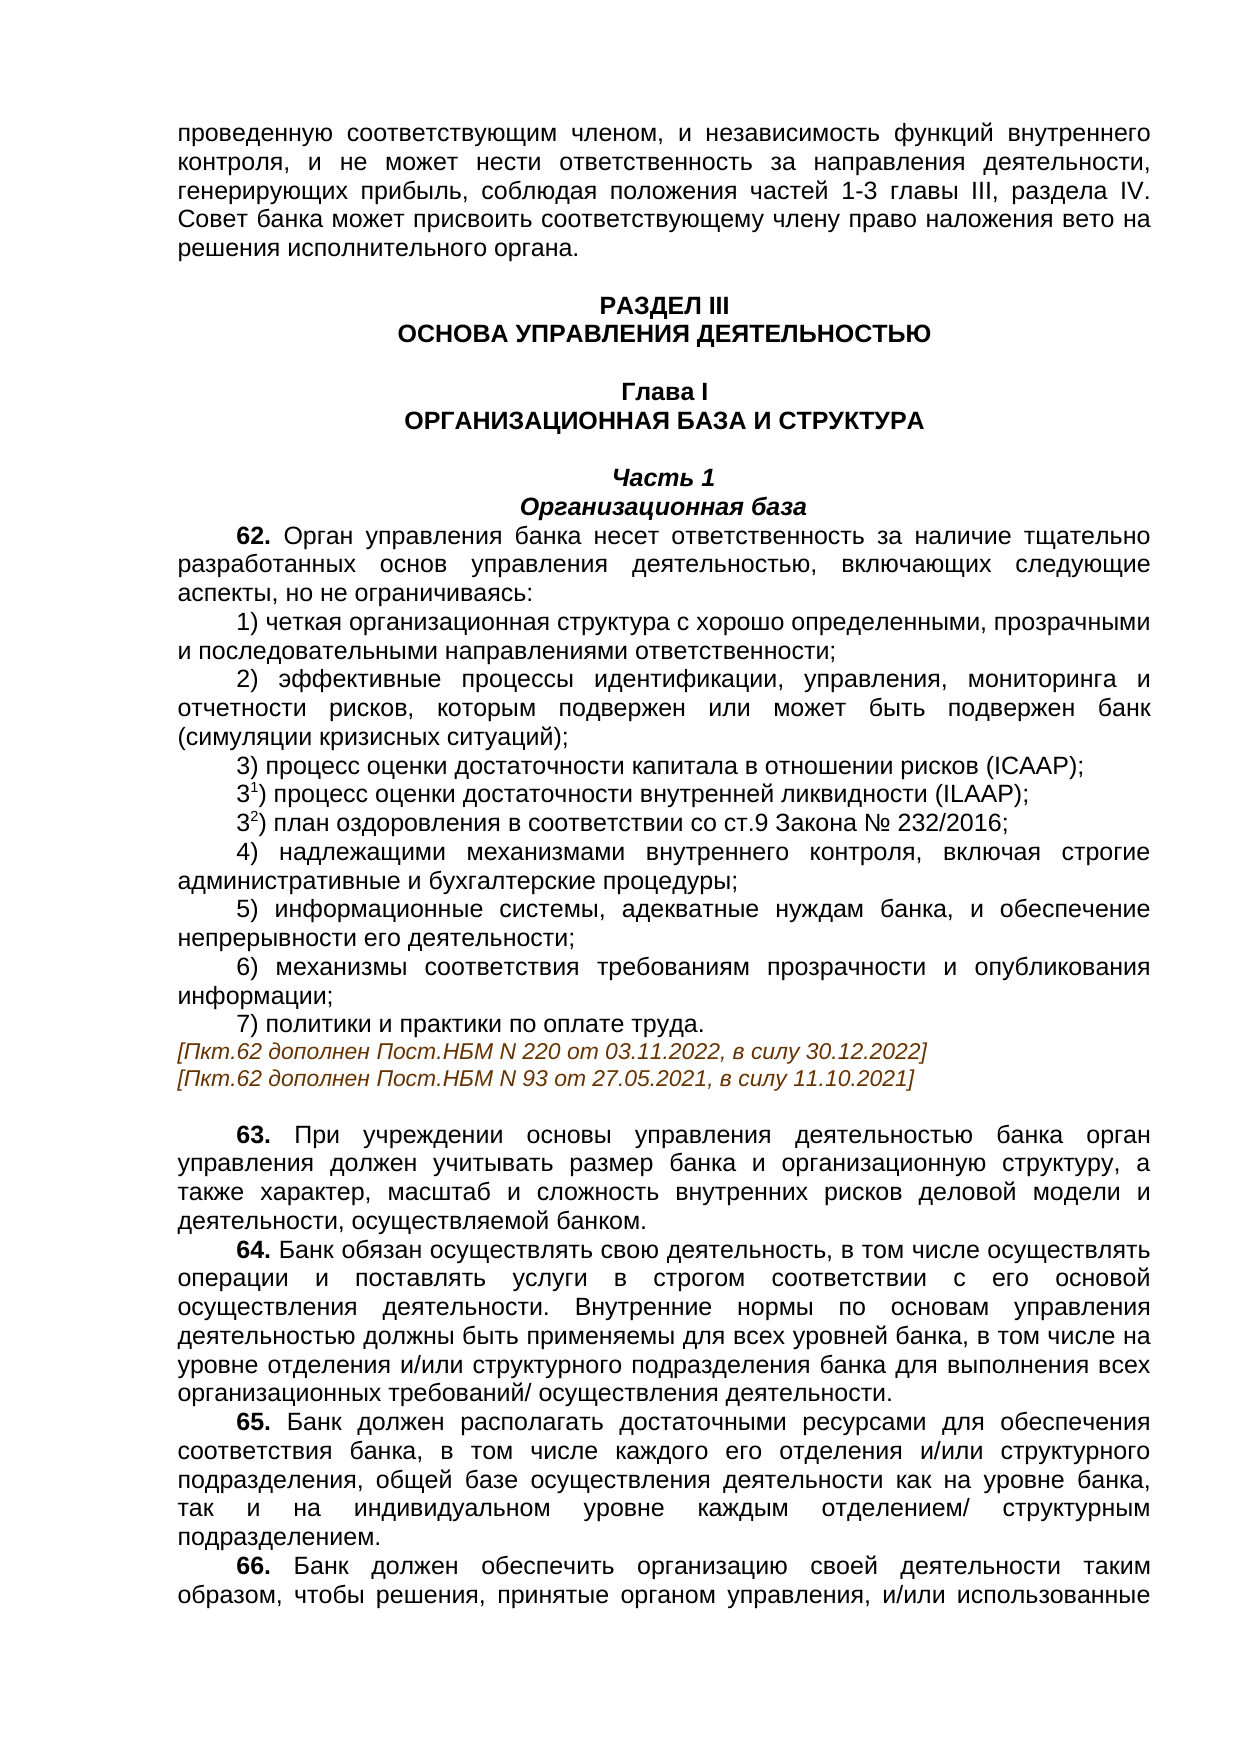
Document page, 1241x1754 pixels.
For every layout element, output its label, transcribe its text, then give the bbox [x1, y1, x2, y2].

text Глава I [177, 377, 1152, 406]
text 5) информационные системы, адекватные нуждам банка, и обеспечение непрерывности его деятельности; [177, 894, 1152, 952]
text Часть 1 [177, 463, 1152, 492]
text 32) план оздоровления в соответствии со ст.9 Закона № 232/2016; [177, 808, 1152, 837]
text 1) четкая организационная структура с хорошо определенными, прозрачными и последовательными направлениями ответственности; [177, 607, 1152, 664]
text 31) процесс оценки достаточности внутренней ликвидности (ILAAP); [177, 779, 1152, 808]
text [Пкт.62 дополнен Пост.НБМ N 93 от 27.05.2021, в силу 11.10.2021] [177, 1064, 1152, 1091]
text 63. При учреждении основы управления деятельностью банка орган управления должен учитывать размер банка и организационную структуру, а также характер, масштаб и сложность внутренних рисков деловой модели и деятельности, осуществляемой банком. [177, 1119, 1152, 1234]
text 65. Банк должен располагать достаточными ресурсами для обеспечения соответствия банка, в том числе каждого его отделения и/или структурного подразделения, общей базе осуществления деятельности как на уровне банка, так и на индивидуальном уровне каждым отделением/ структурным подразделением. [177, 1407, 1152, 1551]
text 7) политики и практики по оплате труда. [177, 1009, 1152, 1038]
text 2) эффективные процессы идентификации, управления, мониторинга и отчетности рисков, которым подвержен или может быть подвержен банк (симуляции кризисных ситуаций); [177, 664, 1152, 751]
text [Пкт.62 дополнен Пост.НБМ N 220 от 03.11.2022, в силу 30.12.2022] [177, 1038, 1152, 1064]
text ОРГАНИЗАЦИОННАЯ БАЗА И СТРУКТУРА [177, 406, 1152, 434]
text 4) надлежащими механизмами внутреннего контроля, включая строгие административные и бухгалтерские процедуры; [177, 837, 1152, 894]
text 62. Орган управления банка несет ответственность за наличие тщательно разработанных основ управления деятельностью, включающих следующие аспекты, но не ограничиваясь: [177, 521, 1152, 607]
text РАЗДЕЛ III [177, 291, 1152, 319]
text 6) механизмы соответствия требованиям прозрачности и опубликования информации; [177, 952, 1152, 1009]
text 64. Банк обязан осуществлять свою деятельность, в том числе осуществлять операции и поставлять услуги в строгом соответствии с его основой осуществления деятельности. Внутренние нормы по основам управления деятельностью должны быть применяемы для всех уровней банка, в том числе на уровне отделения и/или структурного подразделения банка для выполнения всех организационных требований/ осуществления деятельности. [177, 1234, 1152, 1407]
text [177, 1551, 1152, 1608]
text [177, 118, 1152, 262]
text ОСНОВА УПРАВЛЕНИЯ ДЕЯТЕЛЬНОСТЬЮ [177, 319, 1152, 348]
text Организационная база [177, 492, 1152, 521]
text 3) процесс оценки достаточности капитала в отношении рисков (ICAAP); [177, 751, 1152, 779]
